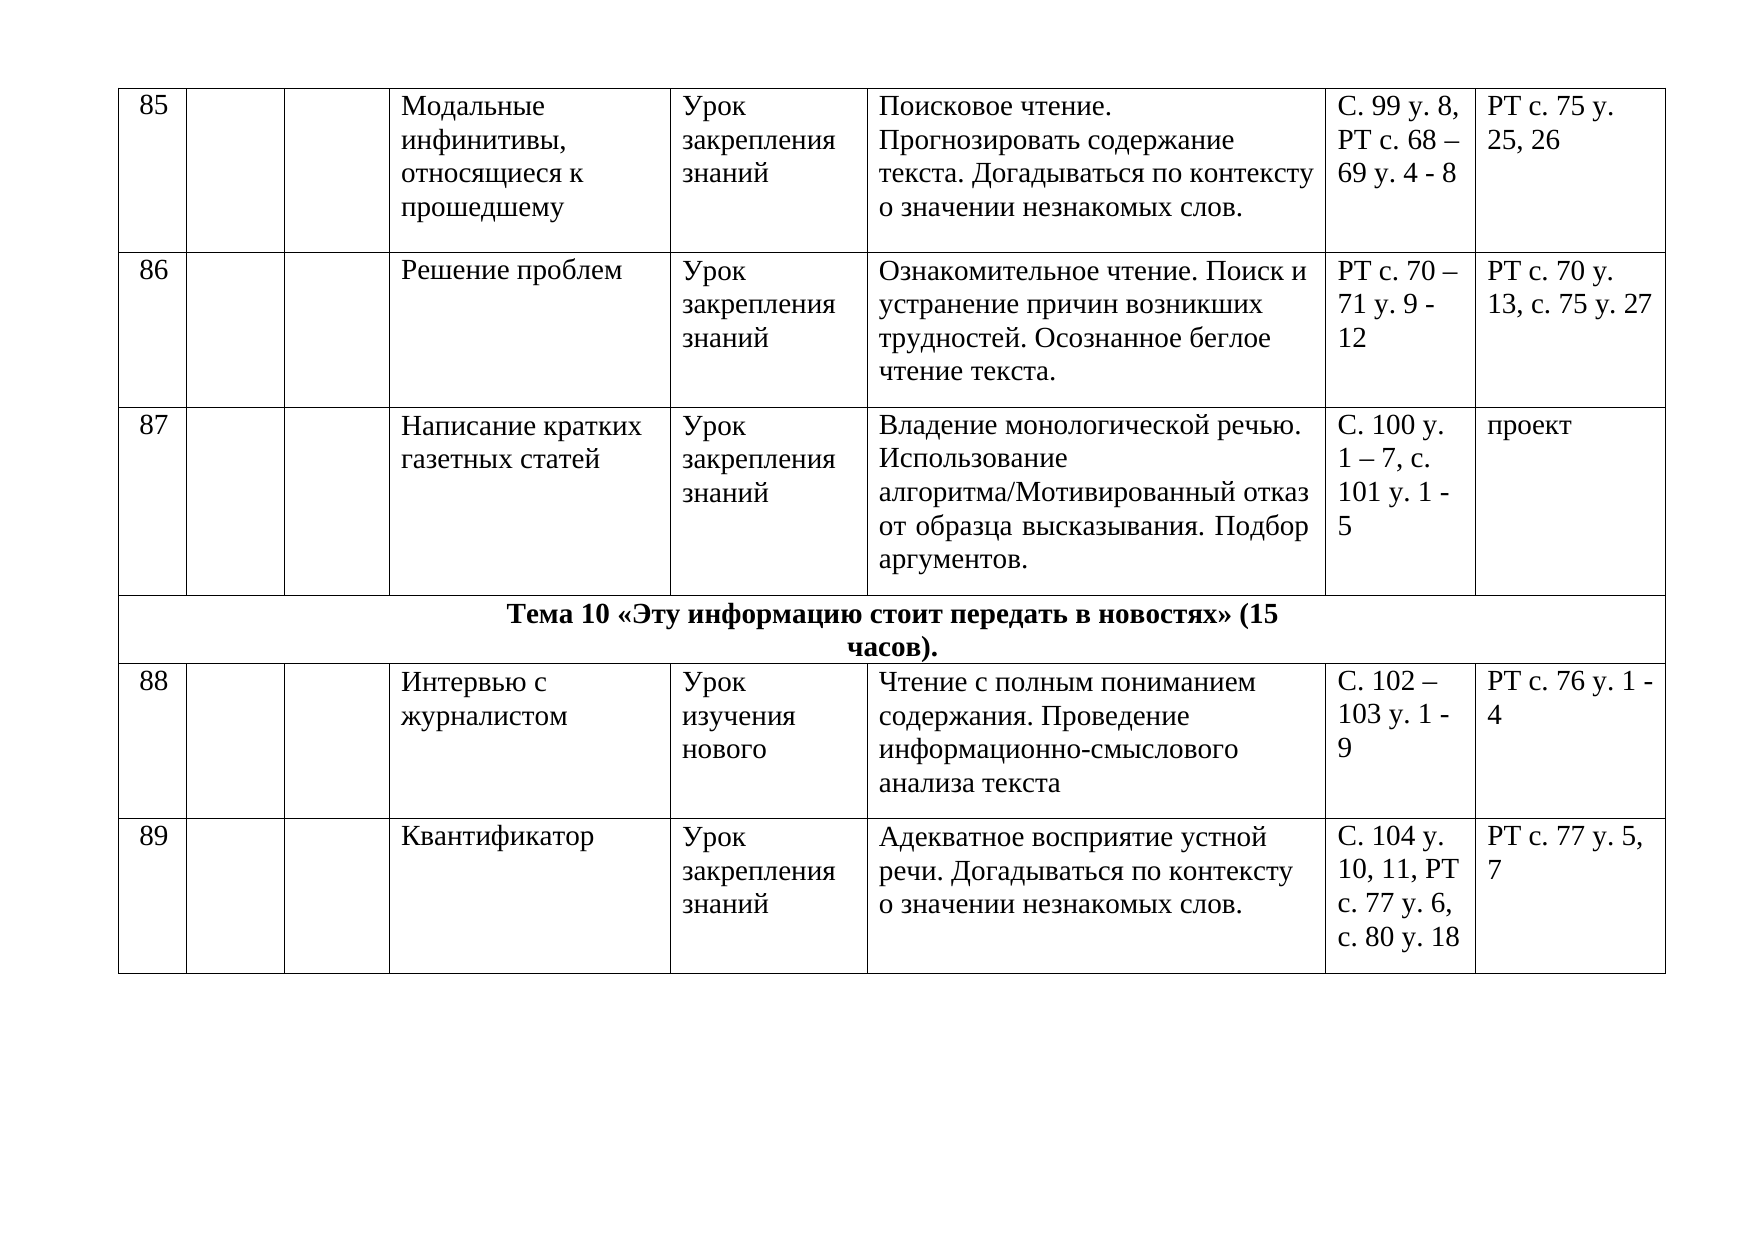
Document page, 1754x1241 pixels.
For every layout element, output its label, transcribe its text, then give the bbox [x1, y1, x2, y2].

table_cell 88 [119, 664, 186, 818]
table_cell [187, 408, 284, 595]
table_header [285, 89, 389, 252]
table_header 85 [119, 89, 186, 252]
table_cell Квантификатор [390, 819, 670, 973]
table_header С. 99 у. 8, РТ с. 68 – 69 у. 4 - 8 [1326, 89, 1475, 252]
table_cell Ознакомительное чтение. Поиск и устранение причин возникших трудностей. Осознанное беглое чтение текста. [868, 253, 1325, 407]
table_cell [285, 819, 389, 973]
table_cell С. 104 у. 10, 11, РТ с. 77 у. 6, с. 80 у. 18 [1326, 819, 1475, 973]
table_cell Урок закрепления знаний [671, 408, 867, 595]
table_cell 86 [119, 253, 186, 407]
table_cell С. 102 – 103 у. 1 - 9 [1326, 664, 1475, 818]
table_cell [187, 819, 284, 973]
table_cell РТ с. 70 у. 13, с. 75 у. 27 [1476, 253, 1665, 407]
table_cell Интервью с журналистом [390, 664, 670, 818]
table_cell [285, 664, 389, 818]
table_cell Урок закрепления знаний [671, 819, 867, 973]
table_cell С. 100 у. 1 – 7, с. 101 у. 1 - 5 [1326, 408, 1475, 595]
table_cell РТ с. 70 – 71 у. 9 - 12 [1326, 253, 1475, 407]
table_header Урок закрепления знаний [671, 89, 867, 252]
table_cell Урок закрепления знаний [671, 253, 867, 407]
table_cell Владение монологической речью. Использование алгоритма/Мотивированный отказ от образца высказывания. Подбор аргументов. [868, 408, 1325, 595]
table_cell [187, 253, 284, 407]
table_cell Написание кратких газетных статей [390, 408, 670, 595]
table_cell Адекватное восприятие устной речи. Догадываться по контексту о значении незнакомых слов. [868, 819, 1325, 973]
table_cell проект [1476, 408, 1665, 595]
table_header РТ с. 75 у. 25, 26 [1476, 89, 1665, 252]
table_cell 87 [119, 408, 186, 595]
table_cell Урок изучения нового [671, 664, 867, 818]
table_cell РТ с. 77 у. 5, 7 [1476, 819, 1665, 973]
table_cell [285, 408, 389, 595]
table_header Модальные инфинитивы, относящиеся к прошедшему [390, 89, 670, 252]
table_cell [285, 253, 389, 407]
table_cell РТ с. 76 у. 1 - 4 [1476, 664, 1665, 818]
table_cell 89 [119, 819, 186, 973]
table_header Поисковое чтение. Прогнозировать содержание текста. Догадываться по контексту о значении незнакомых слов. [868, 89, 1325, 252]
table_cell [187, 664, 284, 818]
table_header [187, 89, 284, 252]
table_cell Решение проблем [390, 253, 670, 407]
table_cell Тема 10 «Эту информацию стоит передать в новостях» (15 часов). [119, 596, 1665, 663]
table_cell Чтение с полным пониманием содержания. Проведение информационно-смыслового анализа текста [868, 664, 1325, 818]
